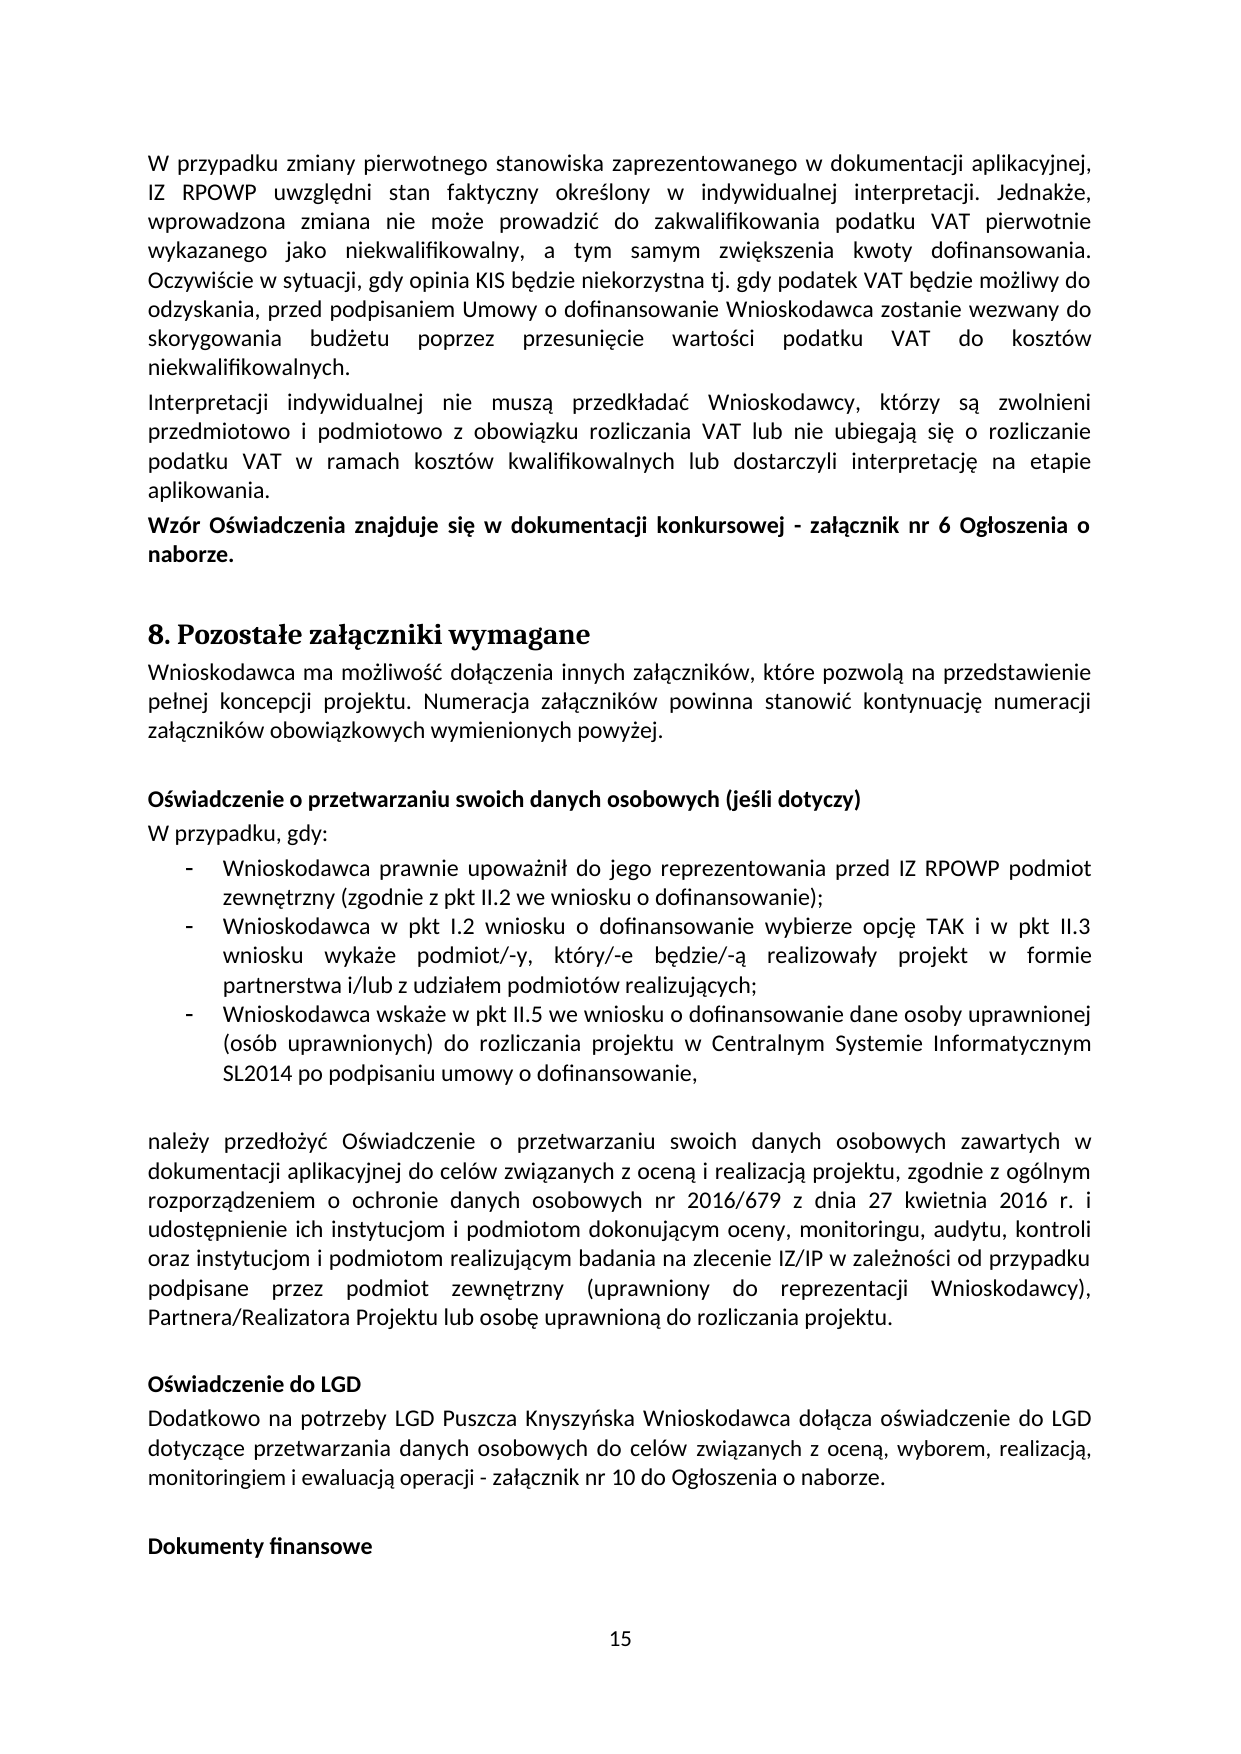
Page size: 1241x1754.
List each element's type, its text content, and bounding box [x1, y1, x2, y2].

list Wnioskodawca prawnie upoważnił do jego reprezentowania przed IZ RPOWP podmiot zewnętrzny (zgodnie z pkt II.2 we wniosku o dofinansowanie); [185, 853, 1093, 911]
list Wnioskodawca wskaże w pkt II.5 we wniosku o dofinansowanie dane osoby uprawnionej (osób uprawnionych) do rozliczania projektu w Centralnym Systemie Informatycznym SL2014 po podpisaniu umowy o dofinansowanie, [185, 999, 1093, 1087]
text Dodatkowo na potrzeby LGD Puszcza Knyszyńska Wnioskodawca dołącza oświadczenie do LGD dotyczące przetwarzania danych osobowych do celów związanych z oceną, wyborem, realizacją, monitoringiem i ewaluacją operacji - załącznik nr 10 do Ogłoszenia o naborze. [148, 1403, 1093, 1491]
list Wnioskodawca w pkt I.2 wniosku o dofinansowanie wybierze opcję TAK i w pkt II.3 wniosku wykaże podmiot/-y, który/-e będzie/-ą realizowały projekt w formie partnerstwa i/lub z udziałem podmiotów realizujących; [185, 911, 1093, 999]
text Oświadczenie do LGD [148, 1369, 1093, 1398]
text Oświadczenie o przetwarzaniu swoich danych osobowych (jeśli dotyczy) [148, 784, 1093, 813]
text Dokumenty finansowe [148, 1531, 1093, 1560]
text Wnioskodawca ma możliwość dołączenia innych załączników, które pozwolą na przedstawienie pełnej koncepcji projektu. Numeracja załączników powinna stanowić kontynuację numeracji załączników obowiązkowych wymienionych powyżej. [148, 657, 1093, 744]
text W przypadku zmiany pierwotnego stanowiska zaprezentowanego w dokumentacji aplikacyjnej, IZ RPOWP uwzględni stan faktyczny określony w indywidualnej interpretacji. Jednakże, wprowadzona zmiana nie może prowadzić do zakwalifikowania podatku VAT pierwotnie wykazanego jako niekwalifikowalny, a tym samym zwiększenia kwoty dofinansowania. Oczywiście w sytuacji, gdy opinia KIS będzie niekorzystna tj. gdy podatek VAT będzie możliwy do odzyskania, przed podpisaniem Umowy o dofinansowanie Wnioskodawca zostanie wezwany do skorygowania budżetu poprzez przesunięcie wartości podatku VAT do kosztów niekwalifikowalnych. [148, 148, 1093, 382]
text Interpretacji indywidualnej nie muszą przedkładać Wnioskodawcy, którzy są zwolnieni przedmiotowo i podmiotowo z obowiązku rozliczania VAT lub nie ubiegają się o rozliczanie podatku VAT w ramach kosztów kwalifikowalnych lub dostarczyli interpretację na etapie aplikowania. [148, 387, 1093, 504]
subtitle 8. Pozostałe załączniki wymagane [148, 618, 1093, 652]
text należy przedłożyć Oświadczenie o przetwarzaniu swoich danych osobowych zawartych w dokumentacji aplikacyjnej do celów związanych z oceną i realizacją projektu, zgodnie z ogólnym rozporządzeniem o ochronie danych osobowych nr 2016/679 z dnia 27 kwietnia 2016 r. i udostępnienie ich instytucjom i podmiotom dokonującym oceny, monitoringu, audytu, kontroli oraz instytucjom i podmiotom realizującym badania na zlecenie IZ/IP w zależności od przypadku podpisane przez podmiot zewnętrzny (uprawniony do reprezentacji Wnioskodawcy), Partnera/Realizatora Projektu lub osobę uprawnioną do rozliczania projektu. [148, 1126, 1093, 1331]
text Wzór Oświadczenia znajduje się w dokumentacji konkursowej - załącznik nr 6 Ogłoszenia o naborze. [148, 510, 1093, 568]
text W przypadku, gdy: [148, 818, 1093, 848]
